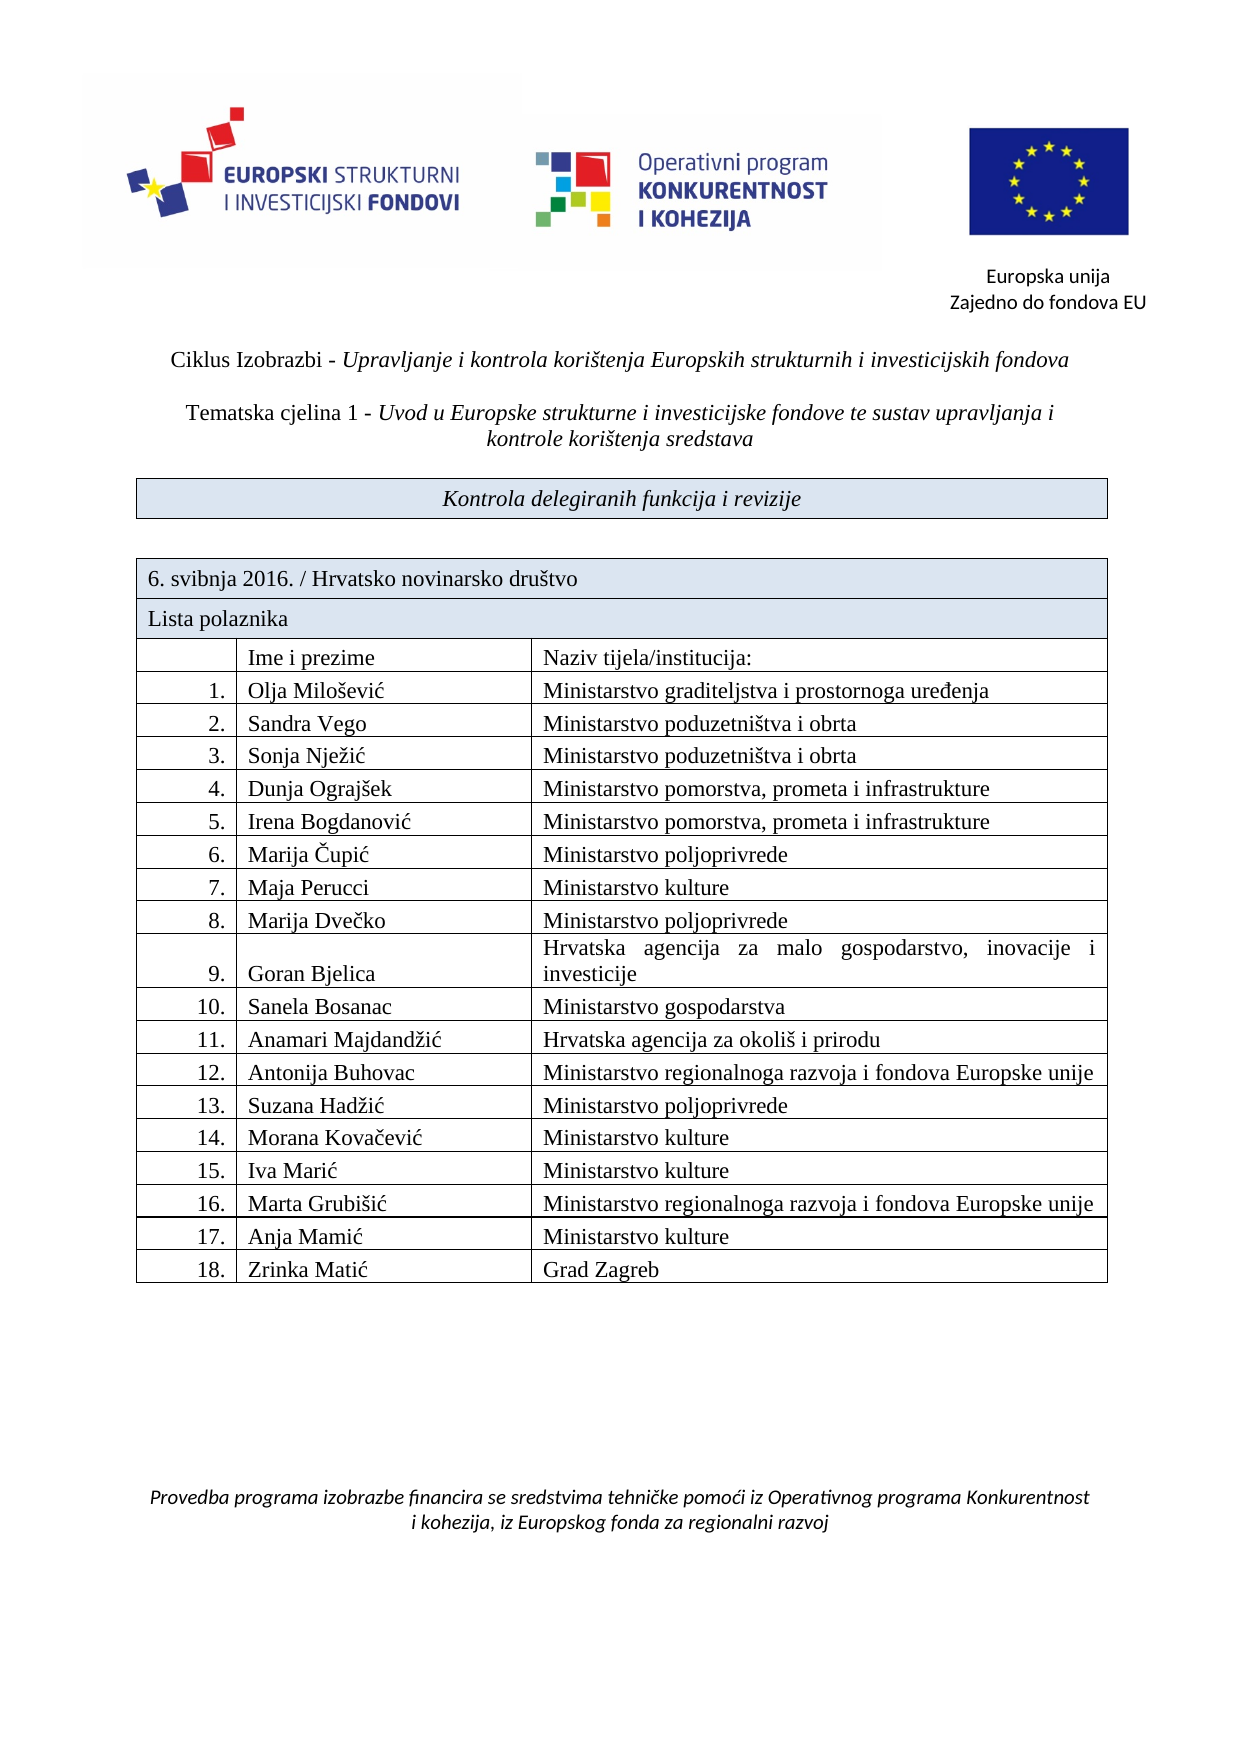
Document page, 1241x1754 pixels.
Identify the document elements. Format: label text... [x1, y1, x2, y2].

table_cell 4. [137, 770, 236, 802]
table_cell Ministarstvo regionalnoga razvoja i fondova Europske unije [532, 1185, 1107, 1216]
table_cell Ministarstvo kulture [532, 1218, 1107, 1249]
table_cell Sandra Vego [237, 704, 531, 736]
table_cell Hrvatska agencija za malo gospodarstvo, inovacije i investicije [532, 934, 1107, 987]
table_cell Ministarstvo poduzetništva i obrta [532, 737, 1107, 769]
table_cell Ministarstvo kulture [532, 1152, 1107, 1184]
table_cell Dunja Ograjšek [237, 770, 531, 802]
table_cell Olja Milošević [237, 672, 531, 703]
text Tematska cjelina 1 - Uvod u Europske strukturne i investicijske fondove te sustav upravljanja i kontrole korištenja sredstava [148, 399, 1092, 452]
text Provedba programa izobrazbe financira se sredstvima tehničke pomoći iz Operativnog programa Konkurentnost i kohezija, iz Europskog fonda za regionalni razvoj [148, 1484, 1092, 1535]
table_cell 3. [137, 737, 236, 769]
table_cell 2. [137, 704, 236, 736]
table_cell Ministarstvo pomorstva, prometa i infrastrukture [532, 803, 1107, 834]
table_cell 8. [137, 901, 236, 933]
table_cell [137, 639, 236, 671]
table_cell Marija Čupić [237, 836, 531, 867]
table_cell Zrinka Matić [237, 1250, 531, 1282]
table_cell Ministarstvo poljoprivrede [532, 836, 1107, 867]
table_cell Sanela Bosanac [237, 988, 531, 1019]
table_cell Ministarstvo pomorstva, prometa i infrastrukture [532, 770, 1107, 802]
table_cell Marija Dvečko [237, 901, 531, 933]
table_cell Morana Kovačević [237, 1119, 531, 1151]
text Ciklus Izobrazbi - Upravljanje i kontrola korištenja Europskih strukturnih i investicijskih fondova [148, 346, 1092, 373]
table_cell 6. [137, 836, 236, 867]
table_header 6. svibnja 2016. / Hrvatsko novinarsko društvo [137, 559, 1107, 598]
table_header Kontrola delegiranih funkcija i revizije [137, 479, 1107, 518]
picture [966, 125, 1129, 235]
table_cell Marta Grubišić [237, 1185, 531, 1216]
table_cell Lista polaznika [137, 599, 1107, 638]
table_cell Ministarstvo poljoprivrede [532, 901, 1107, 933]
table_cell Goran Bjelica [237, 934, 531, 987]
table_cell Sonja Nježić [237, 737, 531, 769]
table_cell 18. [137, 1250, 236, 1282]
table_cell Antonija Buhovac [237, 1054, 531, 1085]
table_cell 13. [137, 1086, 236, 1118]
table_cell 14. [137, 1119, 236, 1151]
table_cell Ministarstvo poljoprivrede [532, 1086, 1107, 1118]
table_cell Ministarstvo graditeljstva i prostornoga uređenja [532, 672, 1107, 703]
picture [81, 73, 882, 271]
table_cell Ministarstvo gospodarstva [532, 988, 1107, 1019]
table_cell Grad Zagreb [532, 1250, 1107, 1282]
table_cell Anamari Majdandžić [237, 1021, 531, 1052]
table_cell 16. [137, 1185, 236, 1216]
table_cell Irena Bogdanović [237, 803, 531, 834]
table_cell 11. [137, 1021, 236, 1052]
table_cell 12. [137, 1054, 236, 1085]
table_cell Naziv tijela/institucija: [532, 639, 1107, 671]
table_cell 10. [137, 988, 236, 1019]
table_cell Suzana Hadžić [237, 1086, 531, 1118]
table_cell 7. [137, 869, 236, 900]
table_cell 9. [137, 934, 236, 987]
table_cell Hrvatska agencija za okoliš i prirodu [532, 1021, 1107, 1052]
table_cell Ministarstvo regionalnoga razvoja i fondova Europske unije [532, 1054, 1107, 1085]
table_cell 15. [137, 1152, 236, 1184]
table_cell Ministarstvo poduzetništva i obrta [532, 704, 1107, 736]
text Europska unija [948, 263, 1149, 289]
table_cell 17. [137, 1218, 236, 1249]
table_cell Iva Marić [237, 1152, 531, 1184]
table_cell 1. [137, 672, 236, 703]
table_cell Maja Perucci [237, 869, 531, 900]
table_cell Ministarstvo kulture [532, 869, 1107, 900]
text Zajedno do fondova EU [948, 289, 1149, 314]
table_cell Ime i prezime [237, 639, 531, 671]
table_cell 5. [137, 803, 236, 834]
table_cell Ministarstvo kulture [532, 1119, 1107, 1151]
table_cell Anja Mamić [237, 1218, 531, 1249]
